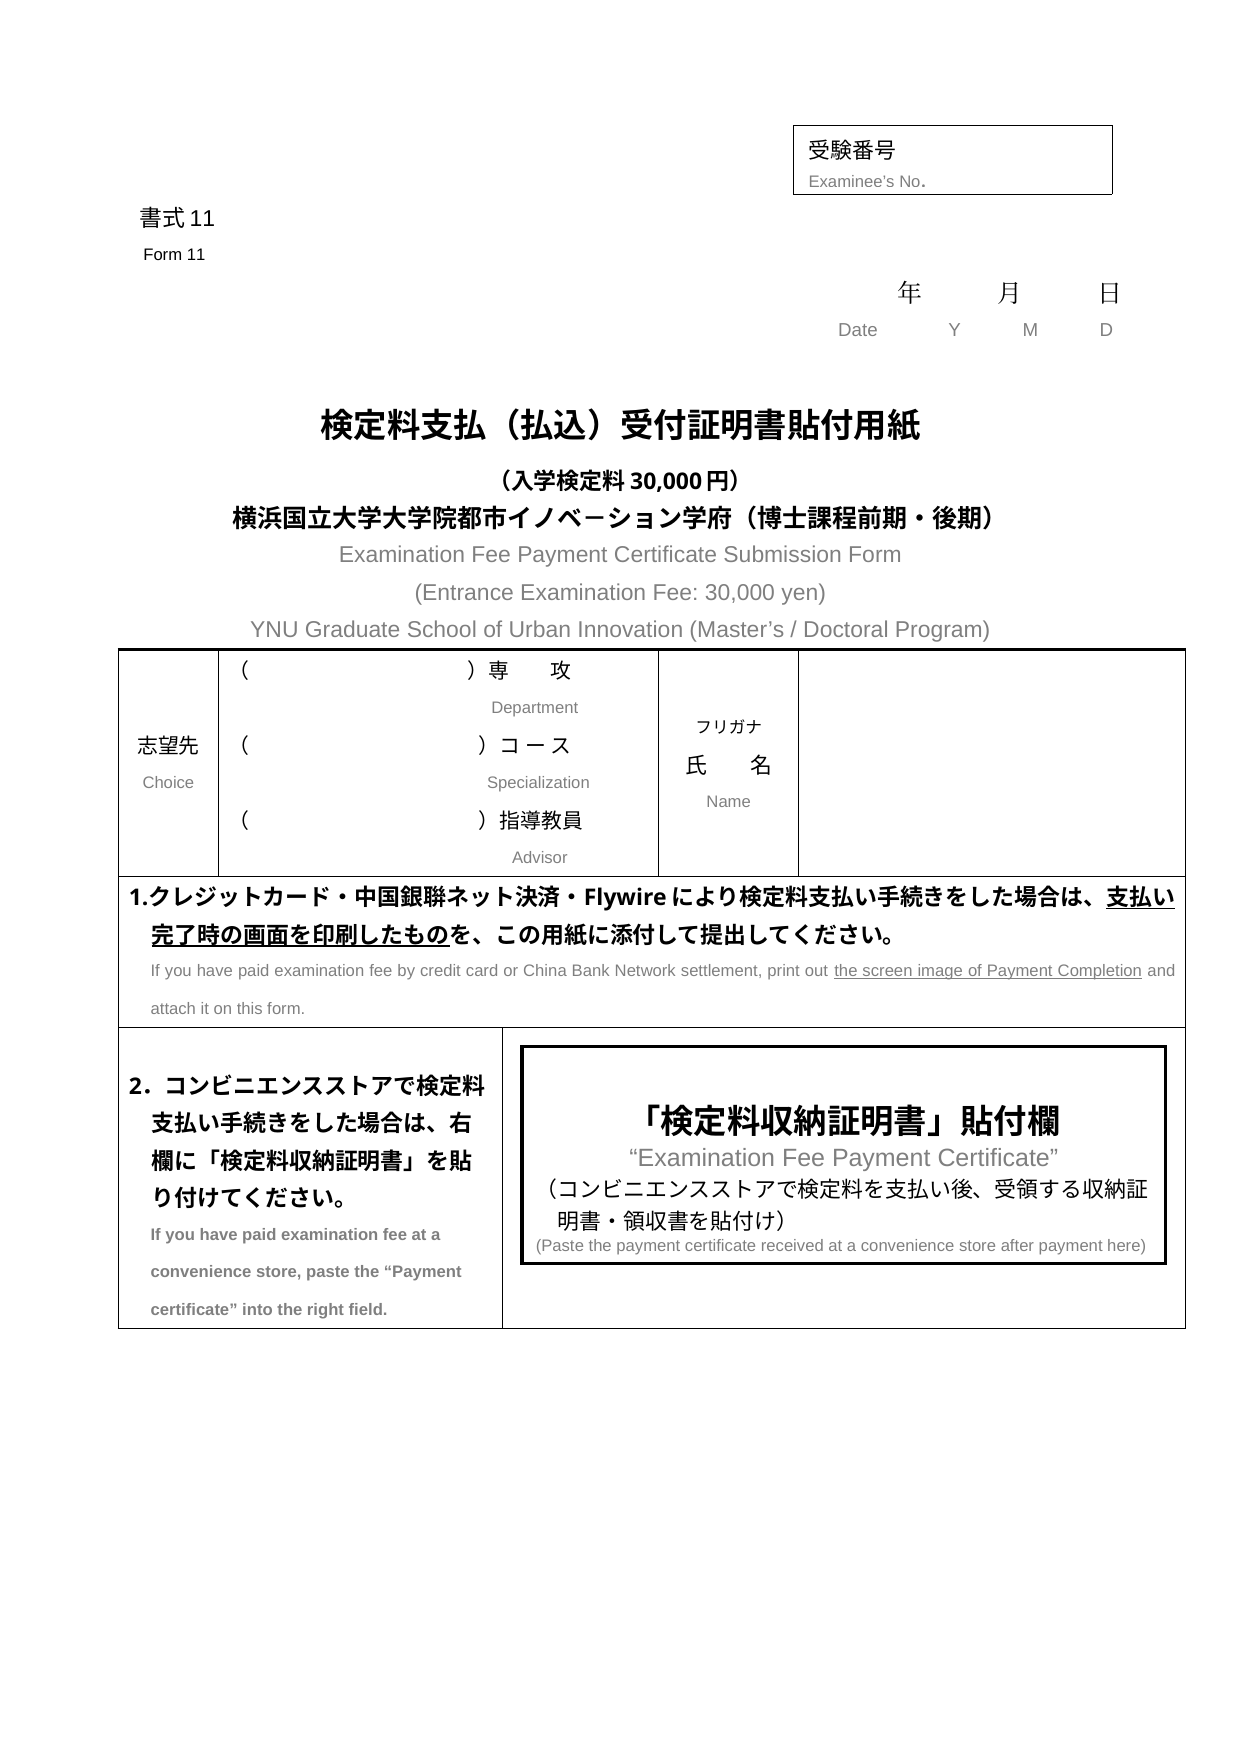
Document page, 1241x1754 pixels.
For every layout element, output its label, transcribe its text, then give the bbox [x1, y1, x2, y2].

text 検定料支払（払込）受付証明書貼付用紙 [118, 385, 1122, 460]
table_header フリガナ 氏 名 Name [659, 651, 798, 876]
text 横浜国立大学大学院都市イノベ－ション学府（博士課程前期・後期） [118, 498, 1122, 535]
table_cell [503, 1028, 1185, 1328]
text 年 月 日 [118, 273, 1122, 310]
text (Entrance Examination Fee: 30,000 yen) [118, 573, 1122, 610]
text Date Y M D [118, 310, 1113, 348]
table_header （ ）専 攻 Department （ ）コ ー ス Specialization （ ）指導教員 Advisor [219, 651, 658, 876]
text （入学検定料30,000円） [118, 460, 1122, 498]
table_header [799, 651, 1185, 876]
table_header 志望先 Choice [119, 651, 218, 876]
table_cell 1.クレジットカード・中国銀聨ネット決済・Flywireにより検定料支払い手続きをした場合は、支払い完了時の画面を印刷したものを、この用紙に添付して提出してください。 If you have paid examination fee by credit card or China Bank Network settlement, print out the screen image of Payment Completion and attach it on this form. [119, 877, 1185, 1027]
table_cell 2．コンビニエンスストアで検定料支払い手続きをした場合は、右欄に「検定料収納証明書」を貼り付けてください。 If you have paid examination fee at a convenience store, paste the “Payment certificate” into the right field. [119, 1028, 502, 1328]
text 書式11 [118, 198, 1122, 235]
text Examination Fee Payment Certificate Submission Form [118, 535, 1122, 573]
text Form 11 [118, 235, 1122, 273]
text YNU Graduate School of Urban Innovation (Master’s / Doctoral Program) [118, 610, 1122, 648]
